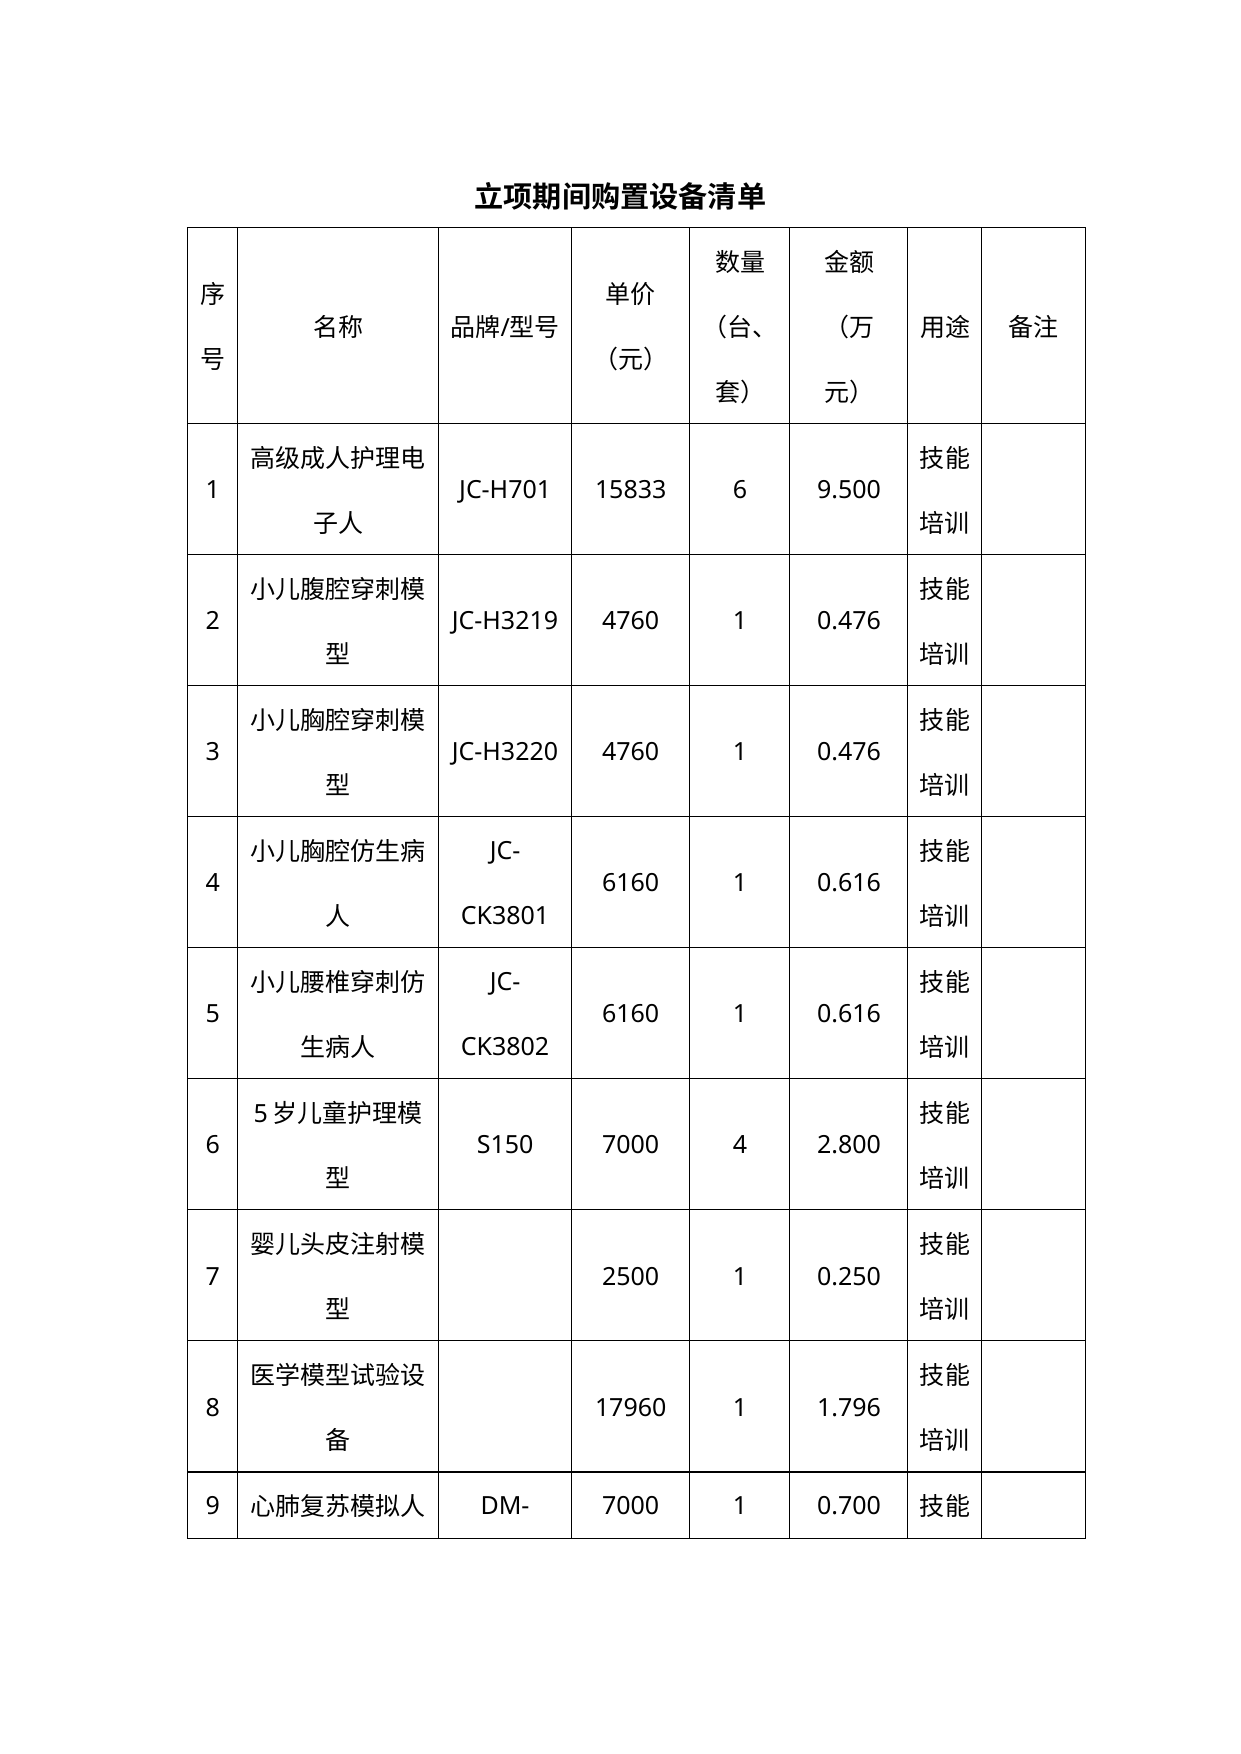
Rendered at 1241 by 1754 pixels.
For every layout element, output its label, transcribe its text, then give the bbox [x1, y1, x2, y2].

table_cell 4760 [572, 555, 689, 685]
table_cell 15833 [572, 424, 689, 554]
table_cell 4 [188, 817, 237, 947]
table_cell 0.250 [790, 1210, 907, 1340]
table_cell 5岁儿童护理模型 [238, 1079, 438, 1209]
table_cell JC-H3219 [439, 555, 571, 685]
table_header 数量 （台、套） [690, 228, 789, 423]
table_cell 技能培训 [908, 1079, 981, 1209]
table_cell 0.616 [790, 817, 907, 947]
table_header 单价（元） [572, 228, 689, 423]
table_cell 技能培训 [908, 686, 981, 816]
table_cell 技能培训 [908, 555, 981, 685]
table_cell 小儿胸腔穿刺模型 [238, 686, 438, 816]
text 立项期间购置设备清单 [187, 162, 1053, 227]
table_cell 1 [690, 555, 789, 685]
table_cell 6160 [572, 817, 689, 947]
table_cell [439, 1341, 571, 1471]
table_cell 8 [188, 1341, 237, 1471]
table_cell [982, 555, 1085, 685]
table_cell 9 [188, 1473, 237, 1537]
table_cell 6 [188, 1079, 237, 1209]
table_cell 7000 [572, 1079, 689, 1209]
table_cell 1 [690, 817, 789, 947]
table_cell [982, 686, 1085, 816]
table_cell 技能培训 [908, 948, 981, 1078]
table_cell 1 [690, 1473, 789, 1537]
table_cell [982, 1341, 1085, 1471]
table_cell 4760 [572, 686, 689, 816]
table_cell 2 [188, 555, 237, 685]
table_cell [982, 1079, 1085, 1209]
table_cell 小儿腰椎穿刺仿生病人 [238, 948, 438, 1078]
table_cell [982, 424, 1085, 554]
table_header 备注 [982, 228, 1085, 423]
table_cell [982, 817, 1085, 947]
table_header 金额 （万元） [790, 228, 907, 423]
table_cell 9.500 [790, 424, 907, 554]
table_cell 5 [188, 948, 237, 1078]
table_cell JC-CK3801 [439, 817, 571, 947]
table_header 品牌/型号 [439, 228, 571, 423]
table_cell 1 [690, 686, 789, 816]
table_cell 小儿胸腔仿生病人 [238, 817, 438, 947]
table_cell 医学模型试验设备 [238, 1341, 438, 1471]
table_cell 17960 [572, 1341, 689, 1471]
table_cell 技能培训 [908, 1341, 981, 1471]
table_cell 6160 [572, 948, 689, 1078]
table_cell 0.476 [790, 555, 907, 685]
table_cell 7 [188, 1210, 237, 1340]
table_cell JC-H3220 [439, 686, 571, 816]
table_cell 1 [188, 424, 237, 554]
table_cell 0.476 [790, 686, 907, 816]
table_cell 心肺复苏模拟人 [238, 1473, 438, 1537]
table_cell 技能培训 [908, 817, 981, 947]
table_cell [982, 948, 1085, 1078]
table_cell [982, 1473, 1085, 1537]
table_cell [982, 1210, 1085, 1340]
table_cell 6 [690, 424, 789, 554]
table_header 用途 [908, 228, 981, 423]
table_cell 1 [690, 1210, 789, 1340]
table_cell 1 [690, 1341, 789, 1471]
table_cell 2.800 [790, 1079, 907, 1209]
table_cell DM-CPR3000W [439, 1473, 571, 1537]
table_cell 技能培训 [908, 1473, 981, 1537]
table_cell 技能培训 [908, 424, 981, 554]
table_cell 0.616 [790, 948, 907, 1078]
table_cell S150 [439, 1079, 571, 1209]
table_cell [439, 1210, 571, 1340]
table_cell 1 [690, 948, 789, 1078]
table_cell JC-H701 [439, 424, 571, 554]
table_cell 小儿腹腔穿刺模型 [238, 555, 438, 685]
table_cell 婴儿头皮注射模型 [238, 1210, 438, 1340]
table_cell 3 [188, 686, 237, 816]
table_cell 7000 [572, 1473, 689, 1537]
table_cell JC-CK3802 [439, 948, 571, 1078]
table_cell 1.796 [790, 1341, 907, 1471]
table_cell 技能培训 [908, 1210, 981, 1340]
table_header 名称 [238, 228, 438, 423]
table_cell 2500 [572, 1210, 689, 1340]
table_cell 0.700 [790, 1473, 907, 1537]
table_cell 4 [690, 1079, 789, 1209]
table_cell 高级成人护理电子人 [238, 424, 438, 554]
table_header 序号 [188, 228, 237, 423]
